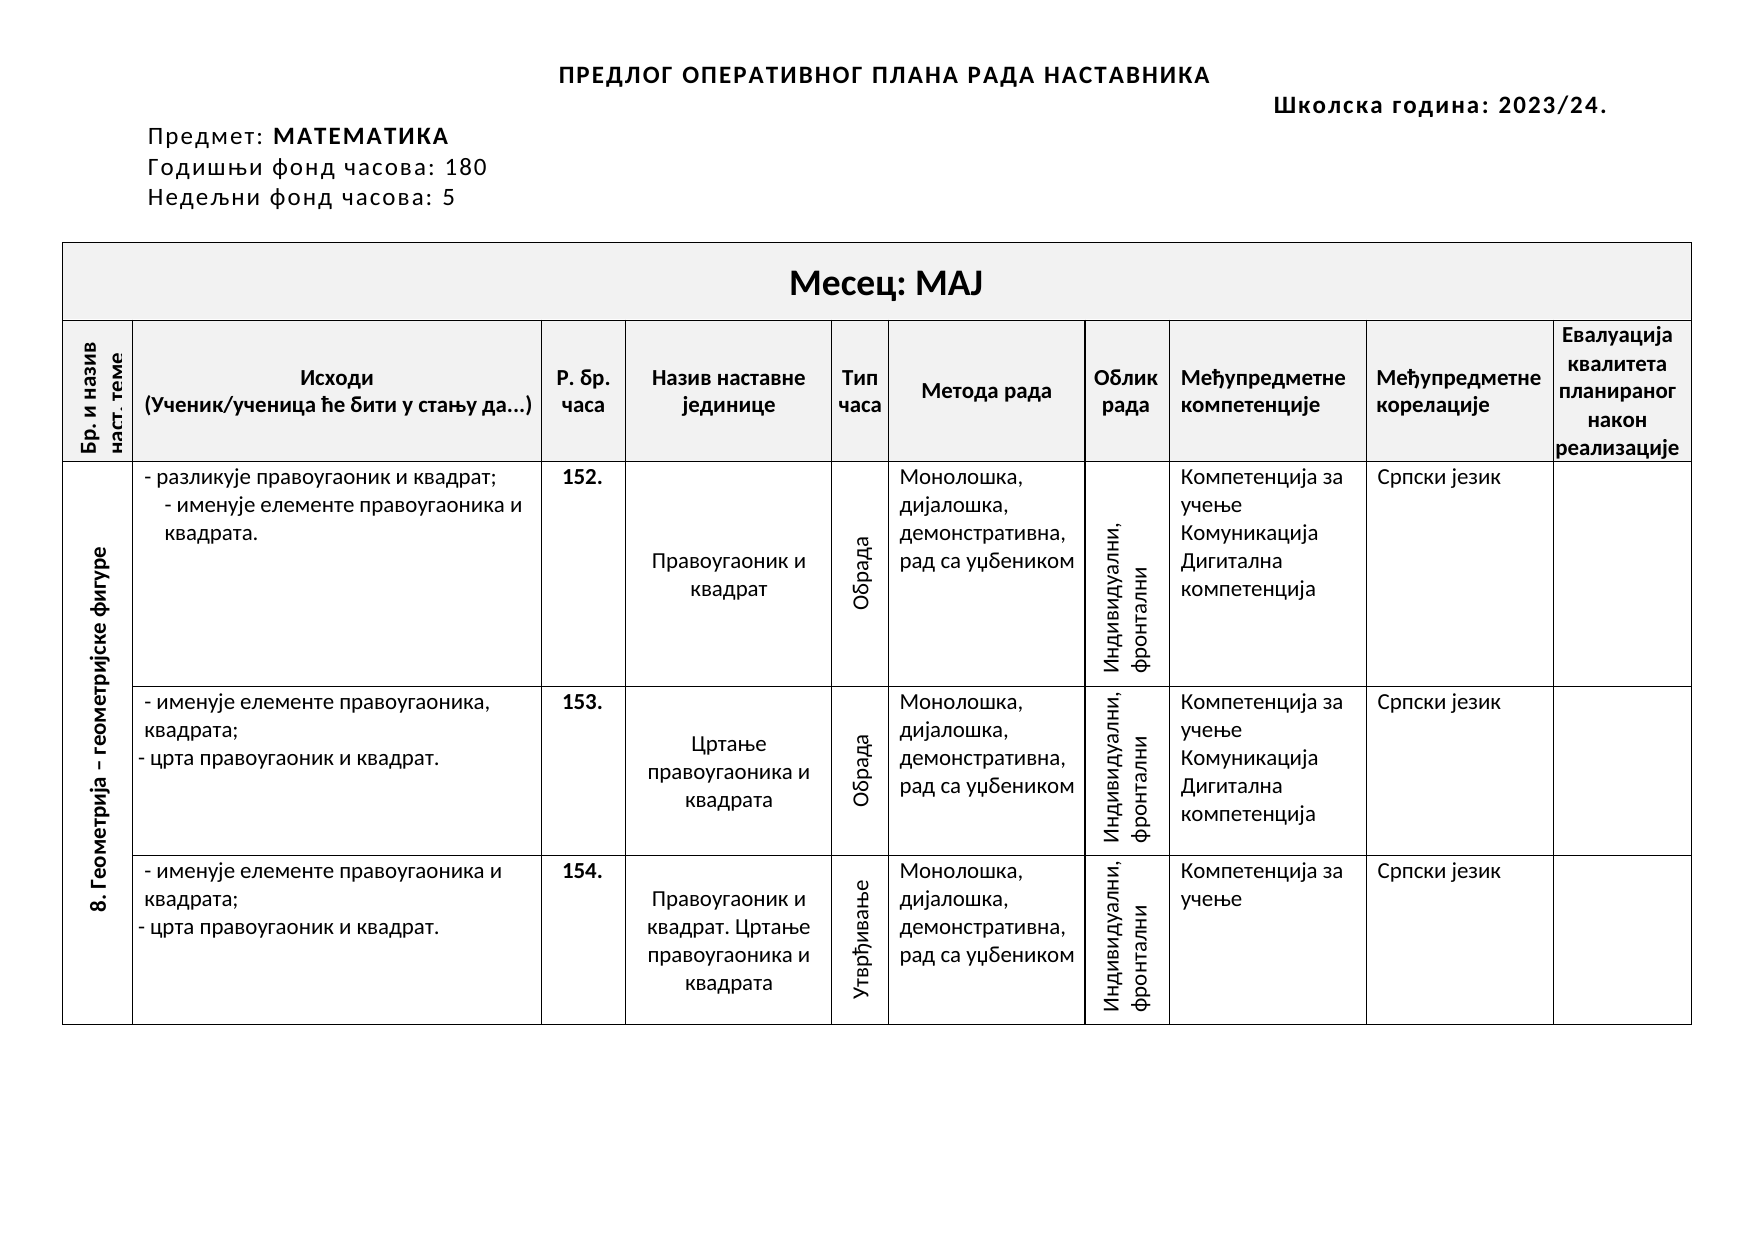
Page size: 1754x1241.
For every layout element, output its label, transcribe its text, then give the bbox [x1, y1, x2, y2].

table_cell 153. [542, 687, 625, 855]
table_cell Индивидуални, фронтални [1086, 687, 1169, 855]
table_cell Индивидуални, фронтални [1086, 462, 1169, 686]
table_cell Монолошка, дијалошка, демонстративна, рад са уџбеником [889, 856, 1084, 1024]
table_cell Компетенција за учење Комуникација Дигитална компетенција [1170, 687, 1366, 855]
table_cell Обрада [832, 462, 888, 686]
table_cell Индивидуални, фронтални [1086, 856, 1169, 1024]
table_cell Међупредметне корелације [1367, 321, 1553, 461]
text Школска година: 2023/24. [1048, 90, 1606, 120]
table_cell Компетенција за учење Комуникација Дигитална компетенција [1170, 462, 1366, 686]
table_cell 154. [542, 856, 625, 1024]
table_cell Р. бр. часа [542, 321, 625, 461]
table_cell 8. Геометрија – геометријске фигуре [63, 462, 132, 1024]
text Недељни фонд часова: 5 [148, 181, 1606, 212]
table_cell Метода рада [889, 321, 1084, 461]
table_cell Монолошка, дијалошка, демонстративна, рад са уџбеником [889, 687, 1084, 855]
table_cell Обрада [832, 687, 888, 855]
table_cell 152. [542, 462, 625, 686]
table_cell Компетенција за учење [1170, 856, 1366, 1024]
table_cell Правоугаоник и квадрат [626, 462, 831, 686]
table_cell - именује елементе правоугаоника и квадрата; - црта правоугаоник и квадрат. [133, 856, 541, 1024]
table_cell [1554, 462, 1691, 686]
table_cell [1554, 687, 1691, 855]
text Годишњи фонд часова: 180 [148, 151, 1606, 181]
table_cell Српски језик [1367, 856, 1553, 1024]
table_cell Српски језик [1367, 462, 1553, 686]
table_cell Међупредметне компетенције [1170, 321, 1366, 461]
table_header Месец: МАЈ [63, 243, 1691, 319]
table_cell Бр. и назив наст. теме [63, 321, 132, 461]
table_cell Тип часа [832, 321, 888, 461]
table_cell [1554, 856, 1691, 1024]
table_cell Правоугаоник и квадрат. Цртање правоугаоника и квадрата [626, 856, 831, 1024]
table_cell - именује елементе правоугаоника, квадрата; - црта правоугаоник и квадрат. [133, 687, 541, 855]
text Предмет: МАТЕМАТИКА [148, 120, 1606, 151]
text ПРЕДЛОГ ОПЕРАТИВНОГ ПЛАНА РАДА НАСТАВНИКА [148, 59, 1606, 90]
table_cell Утврђивање [832, 856, 888, 1024]
table_cell Цртање правоугаоника и квадрата [626, 687, 831, 855]
table_cell Назив наставне јединице [626, 321, 831, 461]
table_cell Монолошка, дијалошка, демонстративна, рад са уџбеником [889, 462, 1084, 686]
table_cell - разликује правоугаоник и квадрат; - именује елементе правоугаоника и квадрата. [133, 462, 541, 686]
table_cell Облик рада [1086, 321, 1169, 461]
table_cell Евалуација квалитета планираног након реализације [1554, 321, 1691, 461]
table_cell Српски језик [1367, 687, 1553, 855]
table_cell Исходи (Ученик/ученица ће бити у стању да...) [133, 321, 541, 461]
